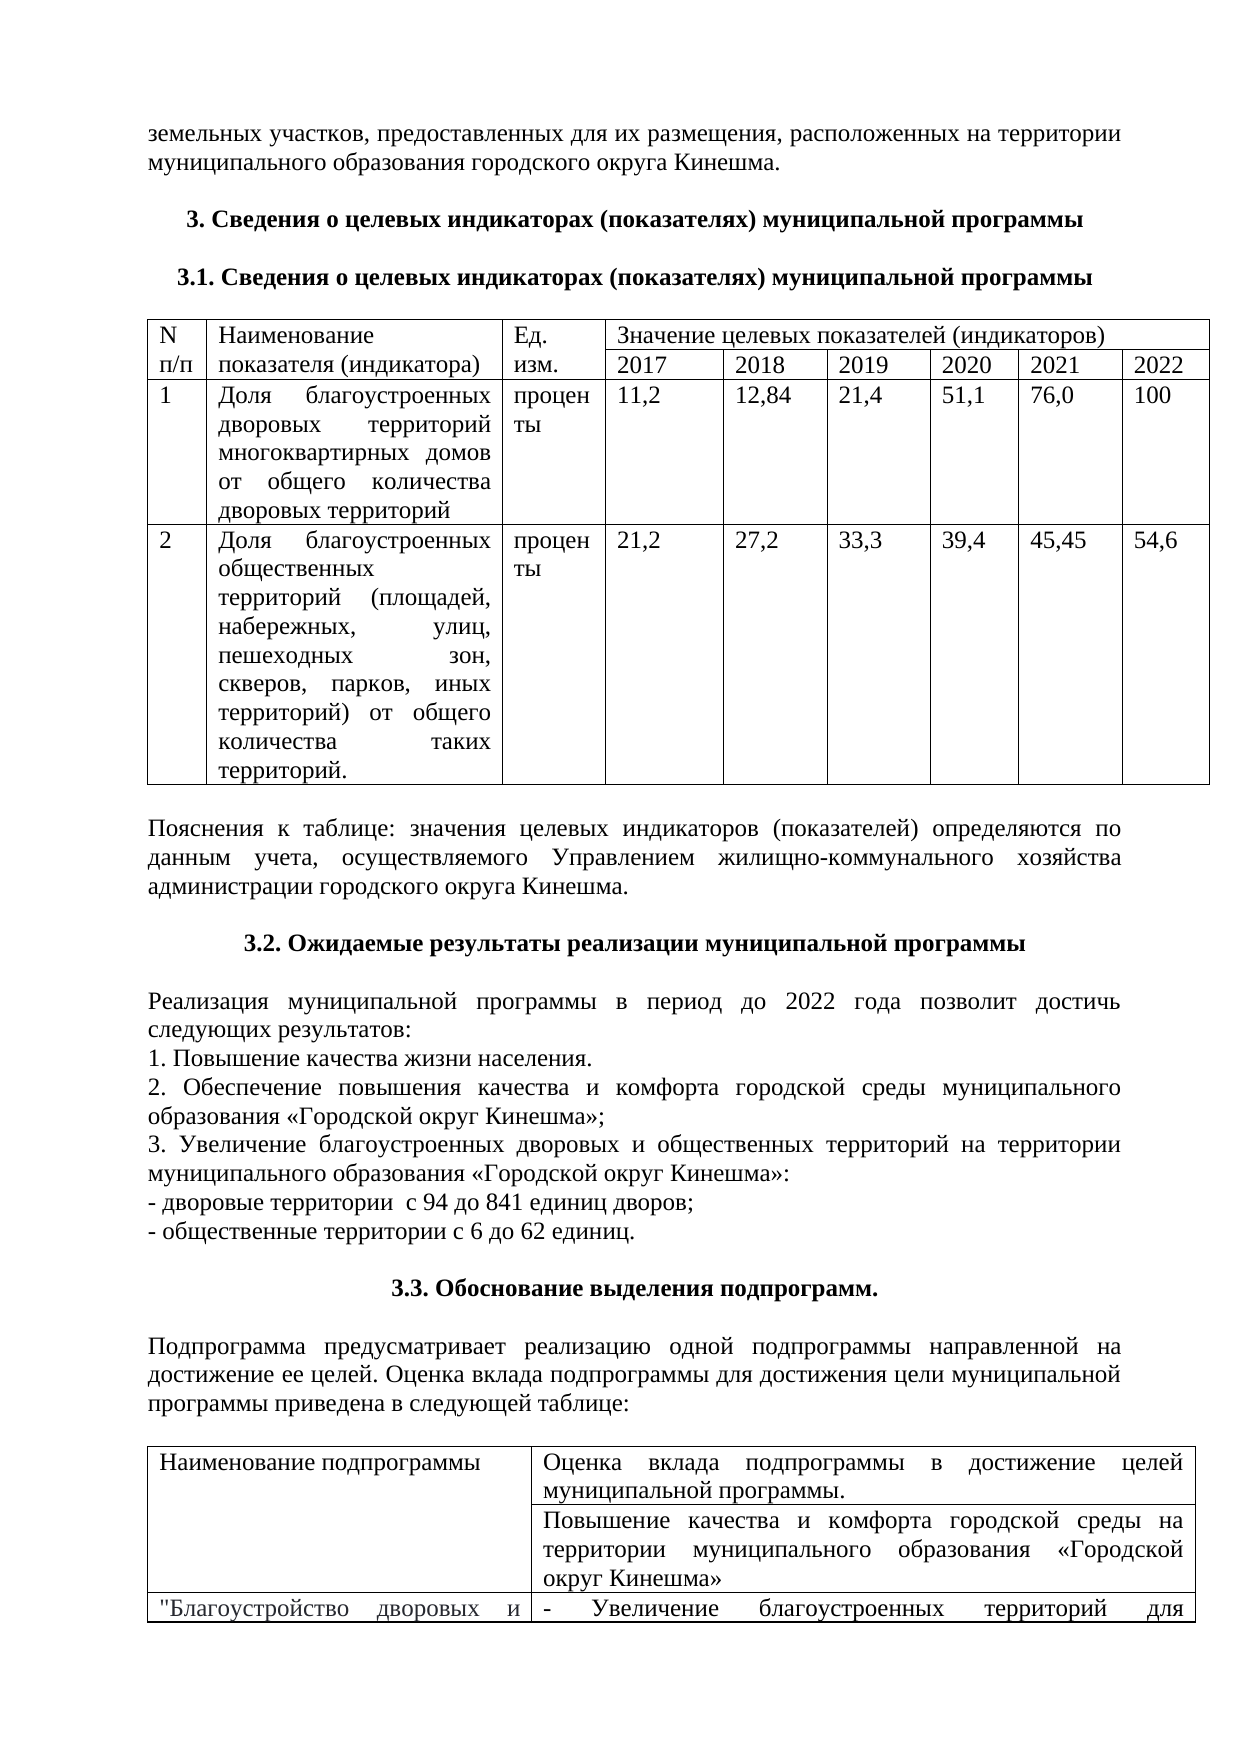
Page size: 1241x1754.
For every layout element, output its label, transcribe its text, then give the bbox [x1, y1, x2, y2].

table_cell 2 [148, 525, 206, 783]
table_cell 76,0 [1019, 380, 1122, 524]
table_cell 2017 [606, 350, 723, 379]
text 2. Обеспечение повышения качества и комфорта городской среды муниципального образования «Городской округ Кинешма»; [148, 1072, 1122, 1129]
text Подпрограмма предусматривает реализацию одной подпрограммы направленной на достижение ее целей. Оценка вклада подпрограммы для достижения цели муниципальной программы приведена в следующей таблице: [148, 1331, 1122, 1417]
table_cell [532, 1593, 1195, 1621]
text - общественные территории с 6 до 62 единиц. [148, 1216, 1122, 1244]
table_cell 54,6 [1123, 525, 1209, 783]
text Реализация муниципальной программы в период до 2022 года позволит достичь следующих результатов: [148, 986, 1122, 1043]
text 3.3. Обоснование выделения подпрограмм. [148, 1273, 1122, 1302]
text - дворовые территории с 94 до 841 единиц дворов; [148, 1187, 1122, 1216]
table_cell Доля благоустроенных общественных территорий (площадей, набережных, улиц, пешеходных зон, скверов, парков, иных территорий) от общего количества таких территорий. [207, 525, 502, 783]
table_cell Повышение качества и комфорта городской среды на территории муниципального образования «Городской округ Кинешма» [532, 1505, 1195, 1592]
table_header Оценка вклада подпрограммы в достижение целей муниципальной программы. [532, 1447, 1195, 1504]
table_header Ед. изм. [503, 320, 605, 379]
table_cell 21,2 [606, 525, 723, 783]
table_cell 2022 [1123, 350, 1209, 379]
table_cell 1 [148, 380, 206, 524]
table_cell 100 [1123, 380, 1209, 524]
table_cell 45,45 [1019, 525, 1122, 783]
table_cell Доля благоустроенных дворовых территорий многоквартирных домов от общего количества дворовых территорий [207, 380, 502, 524]
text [148, 118, 1122, 176]
text 3.2. Ожидаемые результаты реализации муниципальной программы [148, 928, 1122, 957]
table_header Наименование показателя (индикатора) [207, 320, 502, 379]
table_cell 21,4 [828, 380, 930, 524]
table_cell 2020 [931, 350, 1018, 379]
table_cell проценты [503, 525, 605, 783]
table_cell 12,84 [724, 380, 827, 524]
table_cell проценты [503, 380, 605, 524]
table_cell 2018 [724, 350, 827, 379]
table_header Значение целевых показателей (индикаторов) [606, 320, 1209, 349]
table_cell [148, 1593, 531, 1621]
table_cell 27,2 [724, 525, 827, 783]
table_cell 33,3 [828, 525, 930, 783]
table_cell 2021 [1019, 350, 1122, 379]
text Пояснения к таблице: значения целевых индикаторов (показателей) определяются по данным учета, осуществляемого Управлением жилищно-коммунального хозяйства администрации городского округа Кинешма. [148, 813, 1122, 899]
table_cell 39,4 [931, 525, 1018, 783]
table_header N п/п [148, 320, 206, 379]
table_cell 11,2 [606, 380, 723, 524]
text 3. Сведения о целевых индикаторах (показателях) муниципальной программы [148, 204, 1122, 233]
text 1. Повышение качества жизни населения. [148, 1043, 1122, 1072]
text 3. Увеличение благоустроенных дворовых и общественных территорий на территории муниципального образования «Городской округ Кинешма»: [148, 1129, 1122, 1187]
text 3.1. Сведения о целевых индикаторах (показателях) муниципальной программы [148, 262, 1122, 291]
table_cell 51,1 [931, 380, 1018, 524]
table_cell 2019 [828, 350, 930, 379]
table_header Наименование подпрограммы [148, 1447, 531, 1592]
